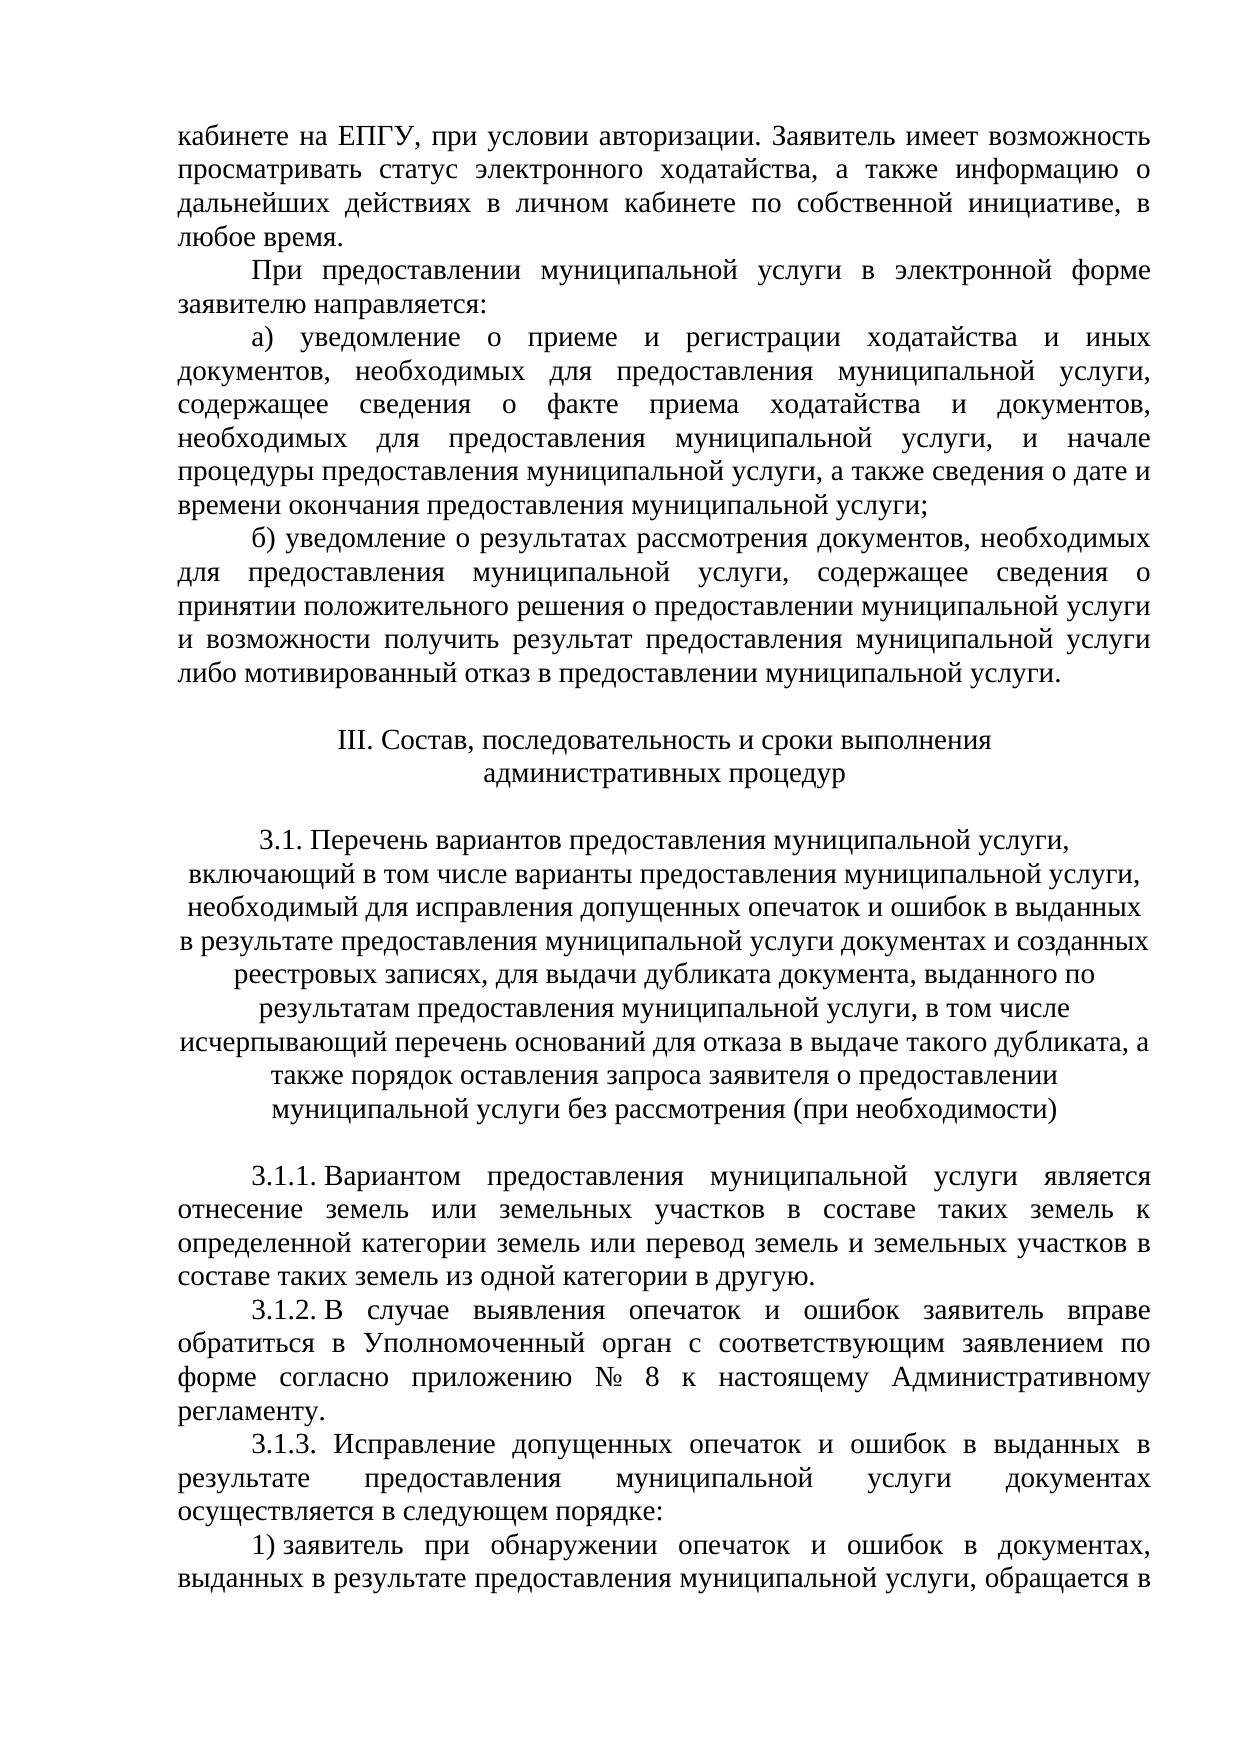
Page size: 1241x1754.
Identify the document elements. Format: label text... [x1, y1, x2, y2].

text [177, 118, 1152, 252]
text 3.1.2. В случае выявления опечаток и ошибок заявитель вправе обратиться в Уполномоченный орган с соответствующим заявлением по форме согласно приложению № 8 к настоящему Административному регламенту. [177, 1292, 1152, 1426]
text б) уведомление о результатах рассмотрения документов, необходимых для предоставления муниципальной услуги, содержащее сведения о принятии положительного решения о предоставлении муниципальной услуги и возможности получить результат предоставления муниципальной услуги либо мотивированный отказ в предоставлении муниципальной услуги. [177, 521, 1152, 688]
text а) уведомление о приеме и регистрации ходатайства и иных документов, необходимых для предоставления муниципальной услуги, содержащее сведения о факте приема ходатайства и документов, необходимых для предоставления муниципальной услуги, и начале процедуры предоставления муниципальной услуги, а также сведения о дате и времени окончания предоставления муниципальной услуги; [177, 319, 1152, 521]
text III. Состав, последовательность и сроки выполнения [177, 722, 1152, 755]
text При предоставлении муниципальной услуги в электронной форме заявителю направляется: [177, 252, 1152, 319]
text 3.1.1. Вариантом предоставления муниципальной услуги является отнесение земель или земельных участков в составе таких земель к определенной категории земель или перевод земель и земельных участков в составе таких земель из одной категории в другую. [177, 1158, 1152, 1292]
text 3.1.3. Исправление допущенных опечаток и ошибок в выданных в результате предоставления муниципальной услуги документах осуществляется в следующем порядке: [177, 1426, 1152, 1527]
text 3.1. Перечень вариантов предоставления муниципальной услуги, включающий в том числе варианты предоставления муниципальной услуги, необходимый для исправления допущенных опечаток и ошибок в выданных в результате предоставления муниципальной услуги документах и созданных реестровых записях, для выдачи дубликата документа, выданного по результатам предоставления муниципальной услуги, в том числе исчерпывающий перечень оснований для отказа в выдаче такого дубликата, а также порядок оставления запроса заявителя о предоставлении муниципальной услуги без рассмотрения (при необходимости) [177, 822, 1152, 1124]
text административных процедур [177, 755, 1152, 789]
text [177, 1527, 1152, 1594]
